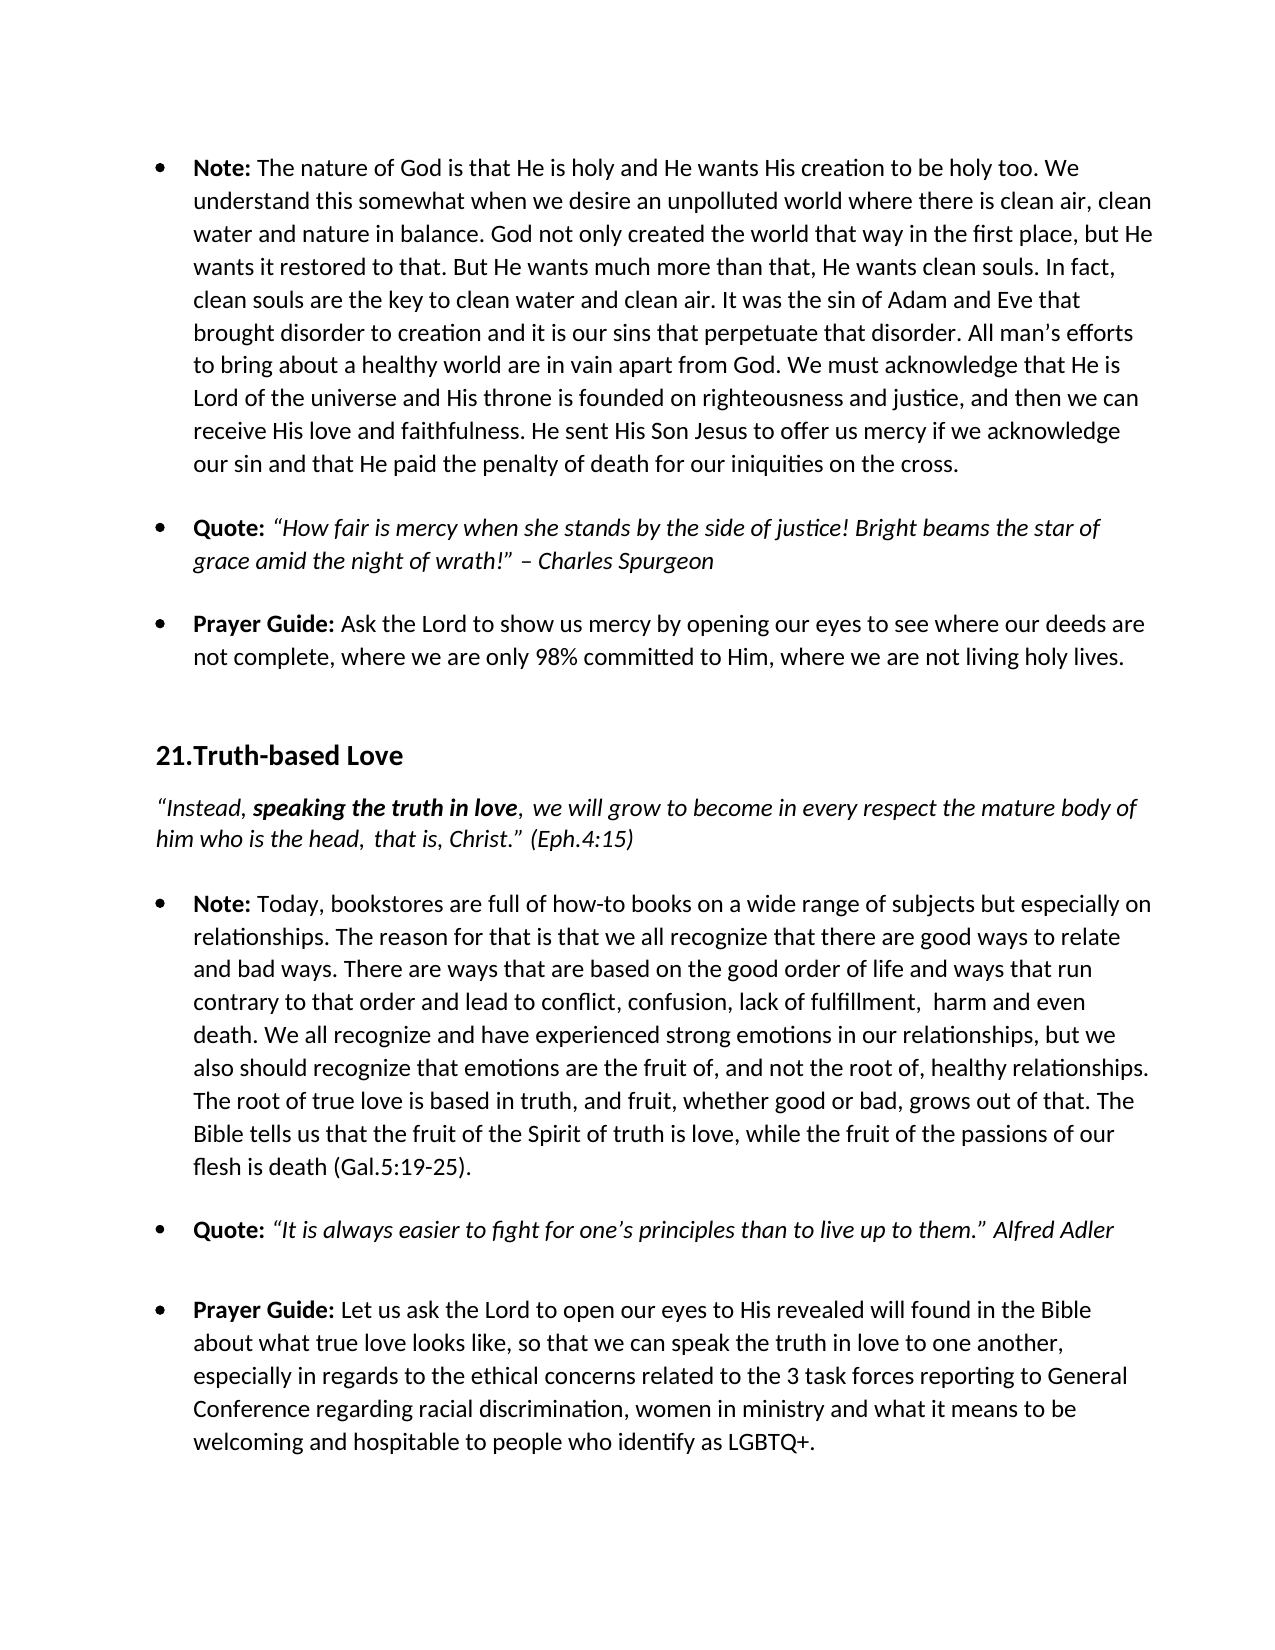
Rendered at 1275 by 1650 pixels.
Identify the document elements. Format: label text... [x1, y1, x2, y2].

list Note: Today, bookstores are full of how-to books on a wide range of subjects but especially on relationships. The reason for that is that we all recognize that there are good ways to relate and bad ways. There are ways that are based on the good order of life and ways that run contrary to that order and lead to conflict, confusion, lack of fulfillment, harm and even death. We all recognize and have experienced strong emotions in our relationships, but we also should recognize that emotions are the fruit of, and not the root of, healthy relationships. The root of true love is based in truth, and fruit, whether good or bad, grows out of that. The Bible tells us that the fruit of the Spirit of truth is love, while the fruit of the passions of our flesh is death (Gal.5:19-25). [156, 888, 1157, 1182]
list Note: The nature of God is that He is holy and He wants His creation to be holy too. We understand this somewhat when we desire an unpolluted world where there is clean air, clean water and nature in balance. God not only created the world that way in the first place, but He wants it restored to that. But He wants much more than that, He wants clean souls. In fact, clean souls are the key to clean water and clean air. It was the sin of Adam and Eve that brought disorder to creation and it is our sins that perpetuate that disorder. All man’s efforts to bring about a healthy world are in vain apart from God. We must acknowledge that He is Lord of the universe and His throne is founded on righteousness and justice, and then we can receive His love and faithfulness. He sent His Son Jesus to offer us mercy if we acknowledge our sin and that He paid the penalty of death for our iniquities on the cross. [156, 152, 1157, 479]
list Quote: “How fair is mercy when she stands by the side of justice! Bright beams the star of grace amid the night of wrath!” – Charles Spurgeon [156, 512, 1157, 575]
list Prayer Guide: Ask the Lord to show us mercy by opening our eyes to see where our deeds are not complete, where we are only 98% committed to Him, where we are not living holy lives. [156, 608, 1157, 672]
list Prayer Guide: Let us ask the Lord to open our eyes to His revealed will found in the Bible about what true love looks like, so that we can speak the truth in love to one another, especially in regards to the ethical concerns related to the 3 task forces reporting to General Conference regarding racial discrimination, women in ministry and what it means to be welcoming and hospitable to people who identify as LGBTQ+. [156, 1294, 1157, 1457]
text “Instead, speaking the truth in love, we will grow to become in every respect the mature body of him who is the head, that is, Christ.” (Eph.4:15) [634, 793, 1157, 854]
list Quote: “It is always easier to fight for one’s principles than to live up to them.” Alfred Adler [156, 1214, 1157, 1245]
list Truth-based Love [156, 737, 1157, 773]
